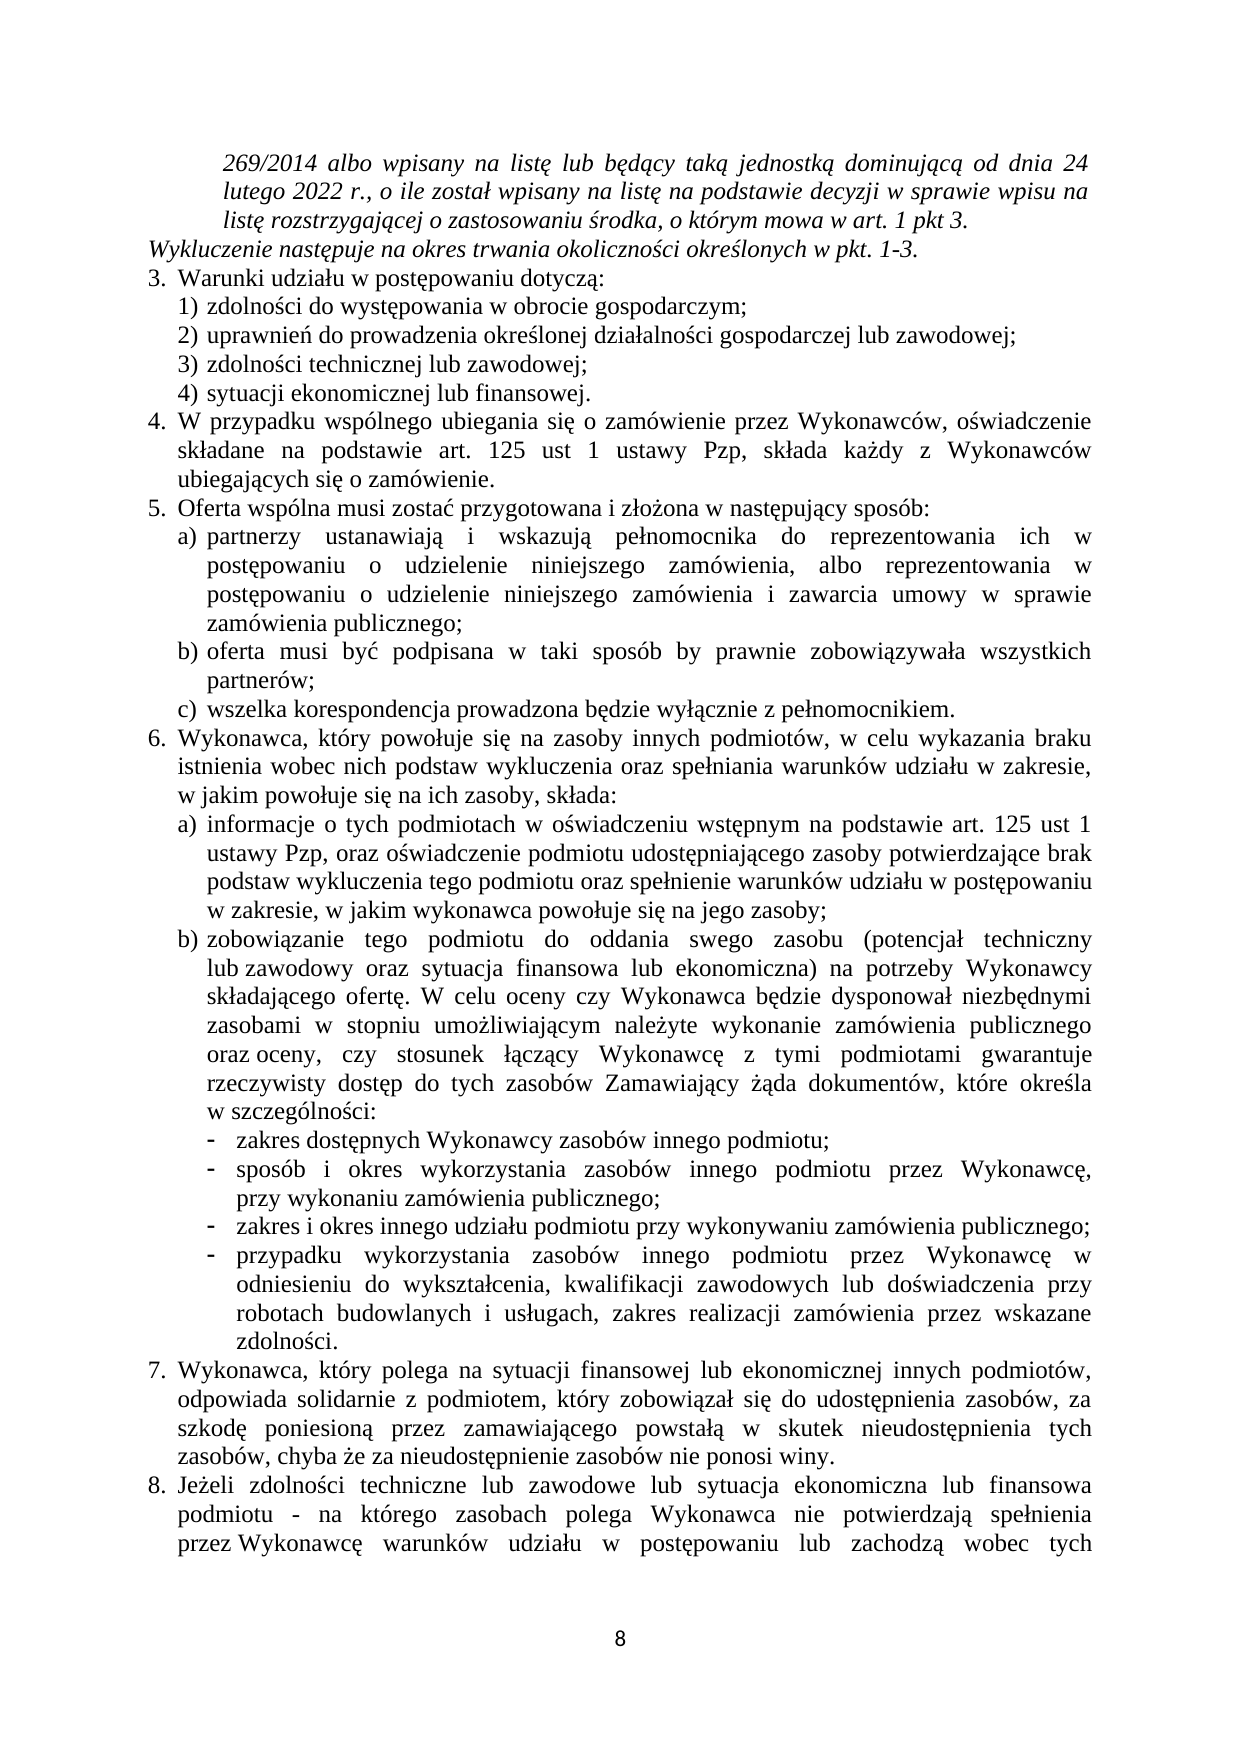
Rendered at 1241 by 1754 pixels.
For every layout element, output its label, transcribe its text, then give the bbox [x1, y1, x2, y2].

list Wykonawca, który polega na sytuacji finansowej lub ekonomicznej innych podmiotów, odpowiada solidarnie z podmiotem, który zobowiązał się do udostępnienia zasobów, za szkodę poniesioną przez zamawiającego powstałą w skutek nieudostępnienia tych zasobów, chyba że za nieudostępnienie zasobów nie ponosi winy. [148, 1355, 1093, 1470]
list oferta musi być podpisana w taki sposób by prawnie zobowiązywała wszystkich partnerów; [177, 636, 1093, 694]
list przypadku wykorzystania zasobów innego podmiotu przez Wykonawcę w odniesieniu do wykształcenia, kwalifikacji zawodowych lub doświadczenia przy robotach budowlanych i usługach, zakres realizacji zamówienia przez wskazane zdolności. [207, 1240, 1093, 1355]
list informacje o tych podmiotach w oświadczeniu wstępnym na podstawie art. 125 ust 1 ustawy Pzp, oraz oświadczenie podmiotu udostępniającego zasoby potwierdzające brak podstaw wykluczenia tego podmiotu oraz spełnienie warunków udziału w postępowaniu w zakresie, w jakim wykonawca powołuje się na jego zasoby; [177, 809, 1093, 924]
list zobowiązanie tego podmiotu do oddania swego zasobu (potencjał techniczny lub zawodowy oraz sytuacja finansowa lub ekonomiczna) na potrzeby Wykonawcy składającego ofertę. W celu oceny czy Wykonawca będzie dysponował niezbędnymi zasobami w stopniu umożliwiającym należyte wykonanie zamówienia publicznego oraz oceny, czy stosunek łączący Wykonawcę z tymi podmiotami gwarantuje rzeczywisty dostęp do tych zasobów Zamawiający żąda dokumentów, które określa w szczególności: [177, 924, 1093, 1125]
list Oferta wspólna musi zostać przygotowana i złożona w następujący sposób: [148, 493, 1093, 521]
list W przypadku wspólnego ubiegania się o zamówienie przez Wykonawców, oświadczenie składane na podstawie art. 125 ust 1 ustawy Pzp, składa każdy z Wykonawców ubiegających się o zamówienie. [148, 406, 1093, 493]
list sposób i okres wykorzystania zasobów innego podmiotu przez Wykonawcę, przy wykonaniu zamówienia publicznego; [207, 1154, 1093, 1211]
list wszelka korespondencja prowadzona będzie wyłącznie z pełnomocnikiem. [177, 694, 1093, 723]
list zakres i okres innego udziału podmiotu przy wykonywaniu zamówienia publicznego; [207, 1211, 1093, 1240]
list uprawnień do prowadzenia określonej działalności gospodarczej lub zawodowej; [177, 320, 1093, 349]
list zdolności do występowania w obrocie gospodarczym; [177, 291, 1093, 320]
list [148, 1470, 1093, 1556]
list Wykonawca, który powołuje się na zasoby innych podmiotów, w celu wykazania braku istnienia wobec nich podstaw wykluczenia oraz spełniania warunków udziału w zakresie, w jakim powołuje się na ich zasoby, składa: [148, 723, 1093, 809]
list Warunki udziału w postępowaniu dotyczą: [148, 263, 1093, 291]
list zdolności technicznej lub zawodowej; [177, 349, 1093, 378]
list sytuacji ekonomicznej lub finansowej. [177, 378, 1093, 406]
list partnerzy ustanawiają i wskazują pełnomocnika do reprezentowania ich w postępowaniu o udzielenie niniejszego zamówienia, albo reprezentowania w postępowaniu o udzielenie niniejszego zamówienia i zawarcia umowy w sprawie zamówienia publicznego; [177, 521, 1093, 636]
text Wykluczenie następuje na okres trwania okoliczności określonych w pkt. 1-3. [148, 234, 1093, 263]
list zakres dostępnych Wykonawcy zasobów innego podmiotu; [207, 1125, 1093, 1154]
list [223, 148, 1093, 234]
